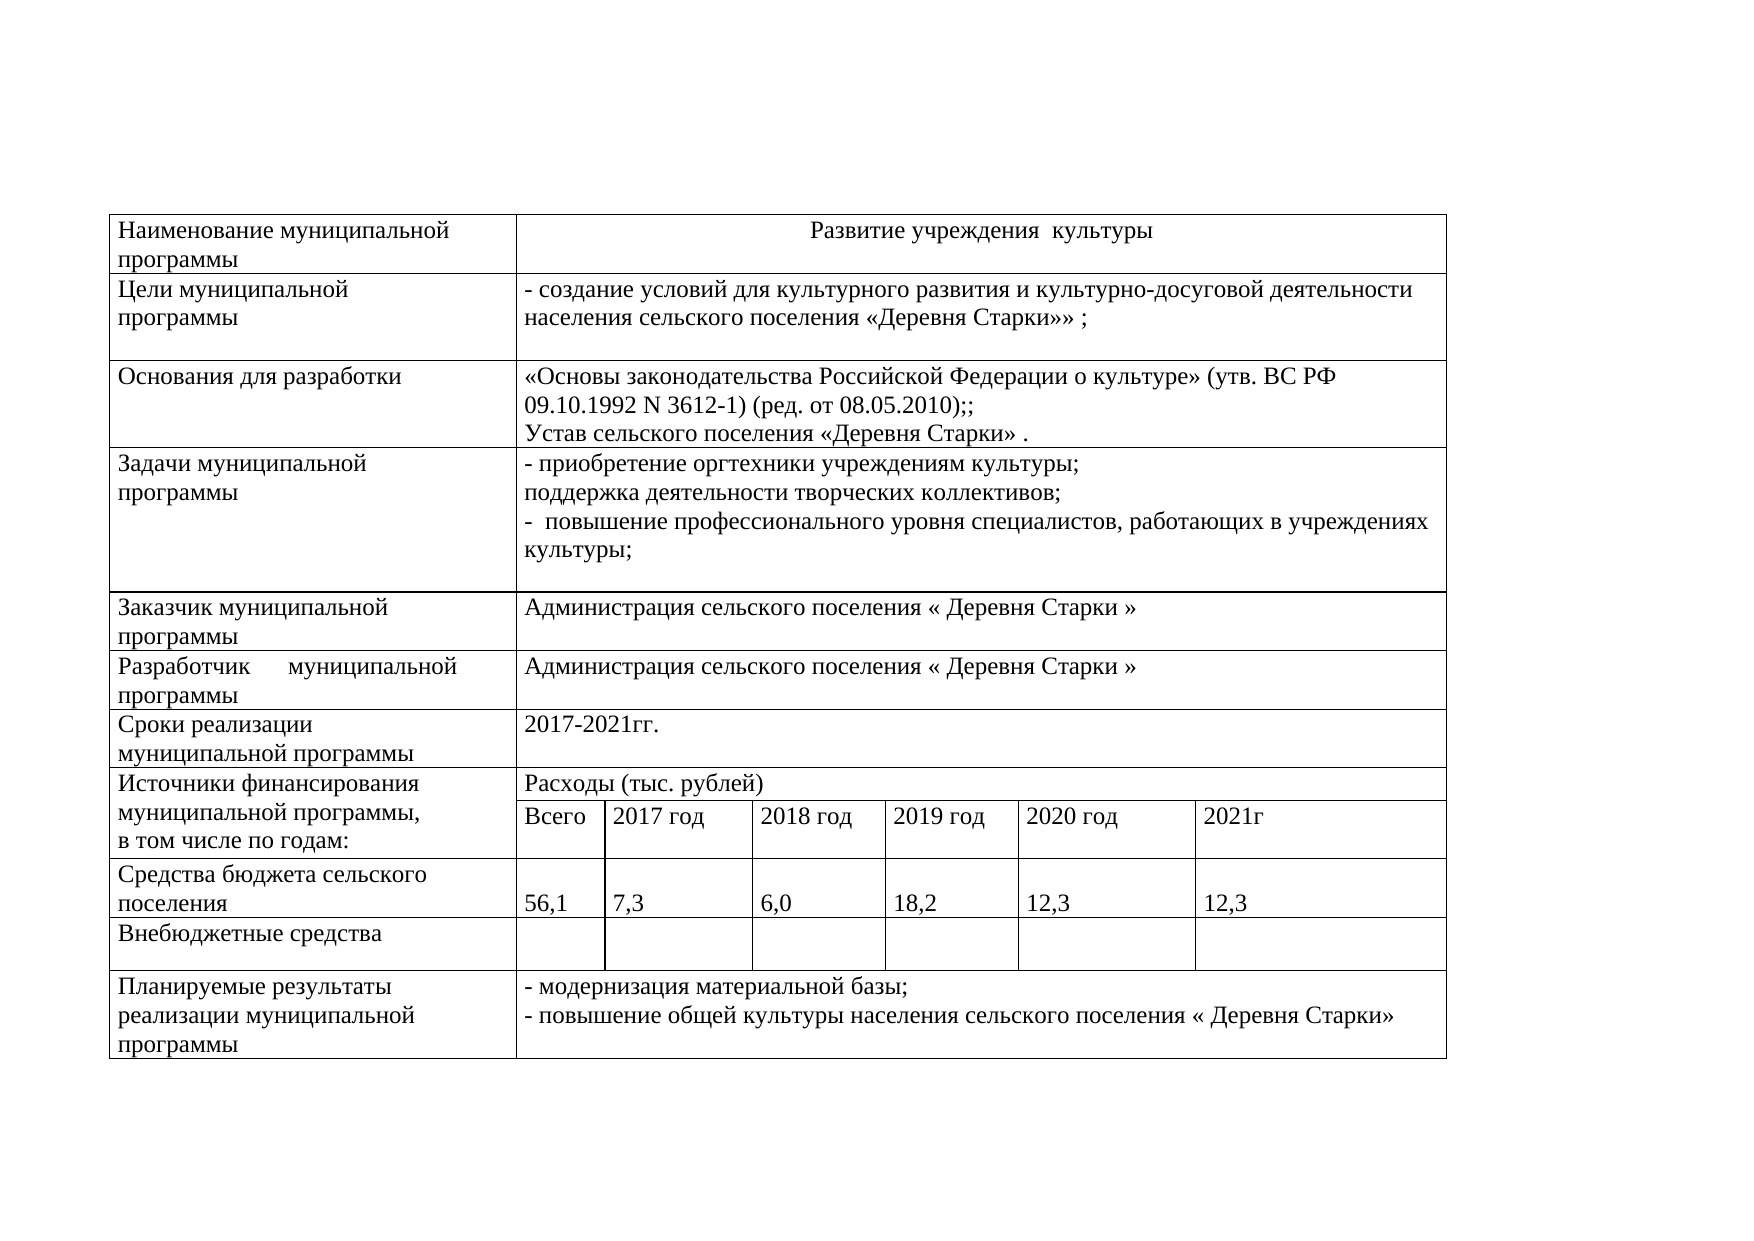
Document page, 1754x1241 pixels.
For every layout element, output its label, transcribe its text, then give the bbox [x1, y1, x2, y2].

table_cell [517, 918, 604, 970]
table_cell 6,0 [753, 859, 885, 917]
table_cell - создание условий для культурного развития и культурно-досуговой деятельности населения сельского поселения «Деревня Старки»» ; [517, 274, 1446, 360]
table_cell 2019 год [886, 801, 1018, 858]
table_cell «Основы законодательства Российской Федерации о культуре» (утв. ВС РФ 09.10.1992 N 3612-1) (ред. от 08.05.2010);; Устав сельского поселения «Деревня Старки» . [517, 361, 1446, 447]
table_cell 7,3 [606, 859, 752, 917]
table_cell 2021г [1196, 801, 1446, 858]
table_header Наименование муниципальной программы [110, 215, 516, 273]
table_cell [1196, 918, 1446, 970]
table_cell [753, 918, 885, 970]
table_cell Администрация сельского поселения « Деревня Старки » [517, 593, 1446, 650]
table_cell Всего [517, 801, 604, 858]
table_cell 2017 год [606, 801, 752, 858]
table_cell Планируемые результаты реализации муниципальной программы [110, 971, 516, 1058]
table_cell - приобретение оргтехники учреждениям культуры; поддержка деятельности творческих коллективов; - повышение профессионального уровня специалистов, работающих в учреждениях культуры; [517, 448, 1446, 591]
table_header Развитие учреждения культуры [517, 215, 1446, 273]
table_cell Администрация сельского поселения « Деревня Старки » [517, 651, 1446, 708]
table_cell 2017-2021гг. [517, 710, 1446, 767]
table_cell Задачи муниципальной программы [110, 448, 516, 591]
table_cell [886, 918, 1018, 970]
table_cell [606, 918, 752, 970]
table_cell 2020 год [1019, 801, 1195, 858]
table_cell 12,3 [1019, 859, 1195, 917]
table_cell Расходы (тыс. рублей) [517, 768, 1446, 800]
table_cell Цели муниципальной программы [110, 274, 516, 360]
table_cell [1019, 918, 1195, 970]
table_cell Основания для разработки [110, 361, 516, 447]
table_cell Сроки реализации муниципальной программы [110, 710, 516, 767]
table_cell Внебюджетные средства [110, 918, 516, 970]
table_cell - модернизация материальной базы; - повышение общей культуры населения сельского поселения « Деревня Старки» [517, 971, 1446, 1058]
table_cell 2018 год [753, 801, 885, 858]
table_cell Разработчик муниципальной программы [110, 651, 516, 708]
table_cell Заказчик муниципальной программы [110, 593, 516, 650]
table_cell Источники финансирования муниципальной программы, в том числе по годам: [110, 768, 516, 858]
table_cell 12,3 [1196, 859, 1446, 917]
table_cell Средства бюджета сельского поселения [110, 859, 516, 917]
table_cell 56,1 [517, 859, 604, 917]
table_cell 18,2 [886, 859, 1018, 917]
